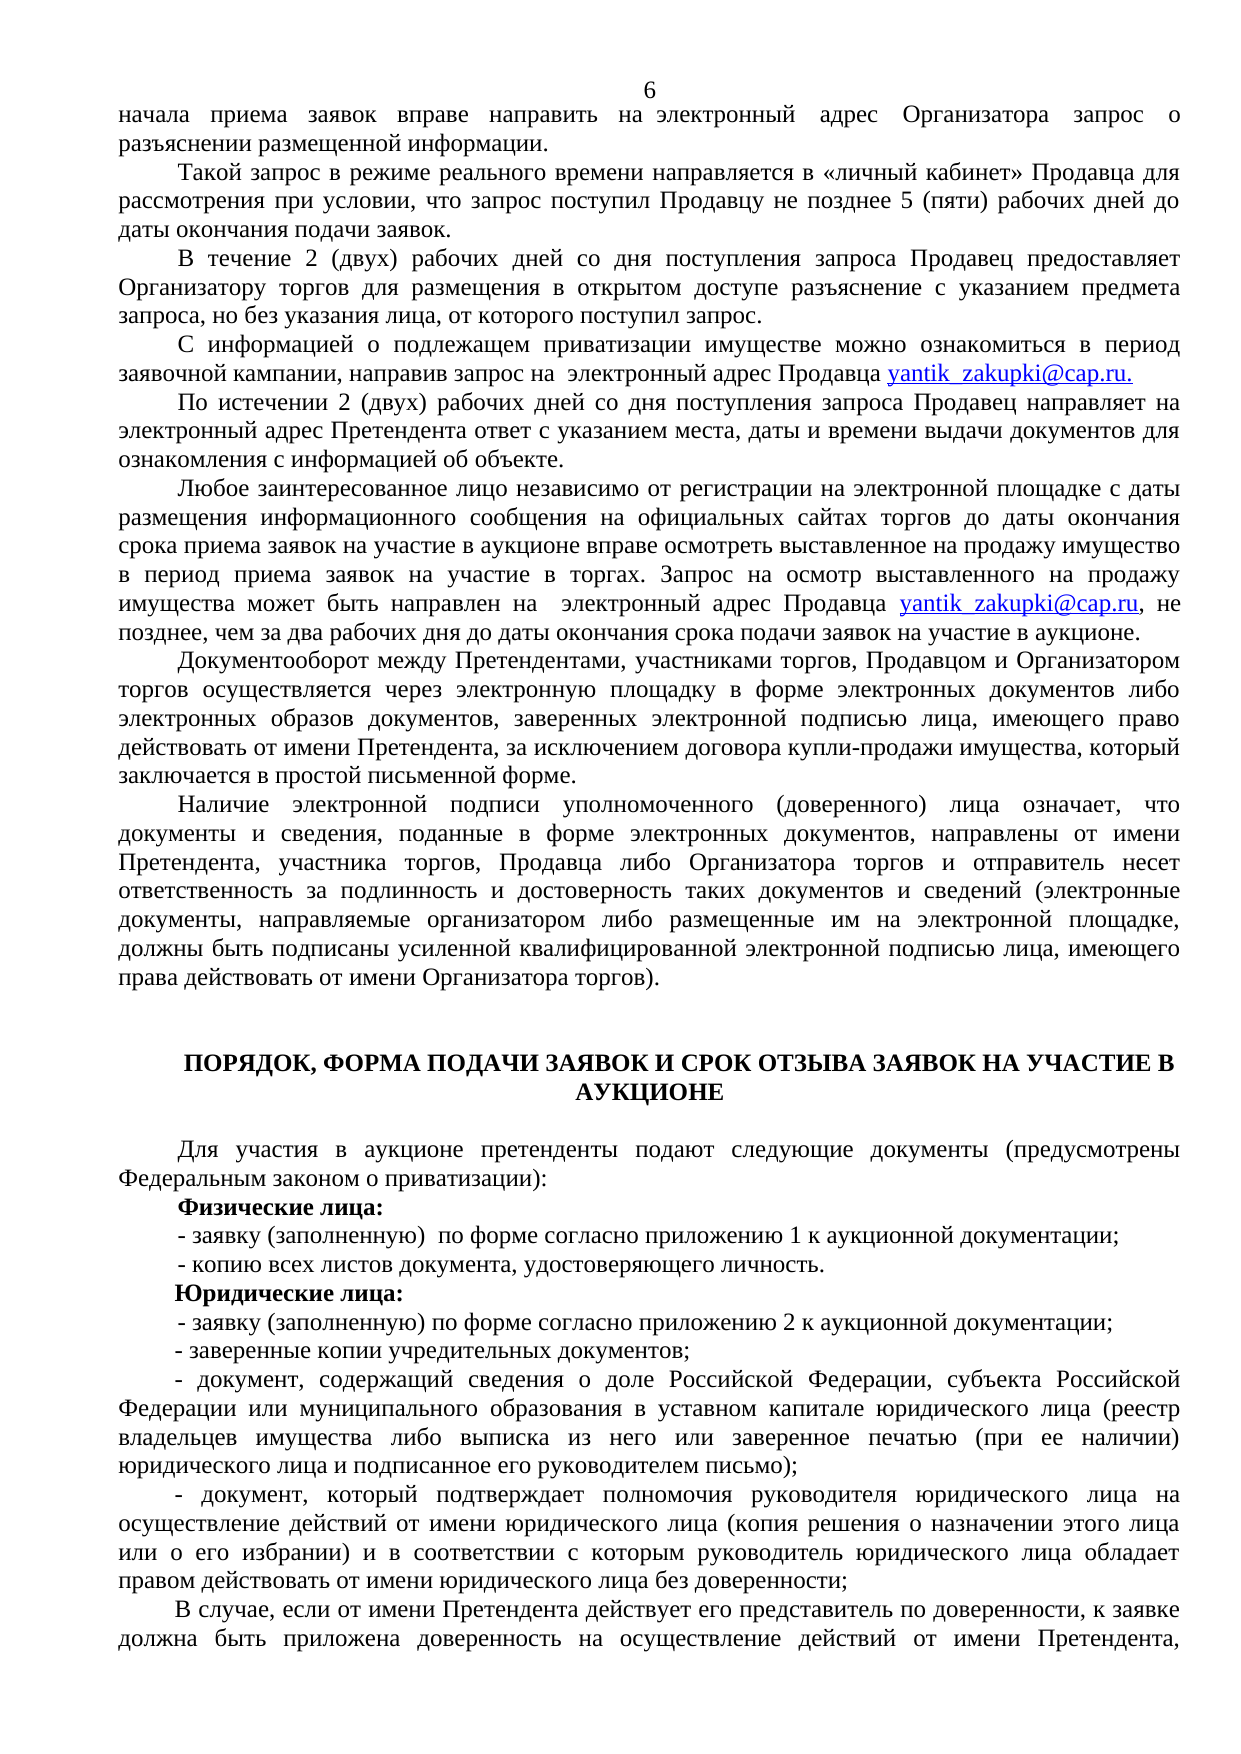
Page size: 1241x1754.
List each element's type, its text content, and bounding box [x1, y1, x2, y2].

text С информацией о подлежащем приватизации имуществе можно ознакомиться в период заявочной кампании, направив запрос на электронный адрес Продавца yantik_zakupki@cap.ru. [118, 329, 1181, 387]
text - заявку (заполненную) по форме согласно приложению 1 к аукционной документации; [118, 1220, 1181, 1249]
text Наличие электронной подписи уполномоченного (доверенного) лица означает, что документы и сведения, поданные в форме электронных документов, направлены от имени Претендента, участника торгов, Продавца либо Организатора торгов и отправитель несет ответственность за подлинность и достоверность таких документов и сведений (электронные документы, направляемые организатором либо размещенные им на электронной площадке, должны быть подписаны усиленной квалифицированной электронной подписью лица, имеющего права действовать от имени Организатора торгов). [118, 789, 1181, 990]
text - заверенные копии учредительных документов; [118, 1335, 1181, 1364]
text Документооборот между Претендентами, участниками торгов, Продавцом и Организатором торгов осуществляется через электронную площадку в форме электронных документов либо электронных образов документов, заверенных электронной подписью лица, имеющего право действовать от имени Претендента, за исключением договора купли-продажи имущества, который заключается в простой письменной форме. [118, 645, 1181, 789]
text Физические лица: [118, 1192, 1181, 1220]
text - документ, который подтверждает полномочия руководителя юридического лица на осуществление действий от имени юридического лица (копия решения о назначении этого лица или о его избрании) и в соответствии с которым руководитель юридического лица обладает правом действовать от имени юридического лица без доверенности; [118, 1479, 1181, 1594]
text Такой запрос в режиме реального времени направляется в «личный кабинет» Продавца для рассмотрения при условии, что запрос поступил Продавцу не позднее 5 (пяти) рабочих дней до даты окончания подачи заявок. [118, 157, 1181, 243]
text Любое заинтересованное лицо независимо от регистрации на электронной площадке с даты размещения информационного сообщения на официальных сайтах торгов до даты окончания срока приема заявок на участие в аукционе вправе осмотреть выставленное на продажу имущество в период приема заявок на участие в торгах. Запрос на осмотр выставленного на продажу имущества может быть направлен на электронный адрес Продавца yantik_zakupki@cap.ru, не позднее, чем за два рабочих дня до даты окончания срока подачи заявок на участие в аукционе. [118, 473, 1181, 645]
text По истечении 2 (двух) рабочих дней со дня поступления запроса Продавец направляет на электронный адрес Претендента ответ с указанием места, даты и времени выдачи документов для ознакомления с информацией об объекте. [118, 387, 1181, 473]
text Порядок, форма подачи заявок и срок отзыва заявок на участие в аукционе [118, 1048, 1181, 1105]
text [118, 1594, 1181, 1652]
text - копию всех листов документа, удостоверяющего личность. [118, 1249, 1181, 1278]
text Юридические лица: [118, 1278, 1181, 1307]
text - заявку (заполненную) по форме согласно приложению 2 к аукционной документации; [118, 1307, 1181, 1335]
text Для участия в аукционе претенденты подают следующие документы (предусмотрены Федеральным законом о приватизации): [118, 1134, 1181, 1192]
text В течение 2 (двух) рабочих дней со дня поступления запроса Продавец предоставляет Организатору торгов для размещения в открытом доступе разъяснение с указанием предмета запроса, но без указания лица, от которого поступил запрос. [118, 243, 1181, 329]
text - документ, содержащий сведения о доле Российской Федерации, субъекта Российской Федерации или муниципального образования в уставном капитале юридического лица (реестр владельцев имущества либо выписка из него или заверенное печатью (при ее наличии) юридического лица и подписанное его руководителем письмо); [118, 1364, 1181, 1479]
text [118, 99, 1181, 157]
